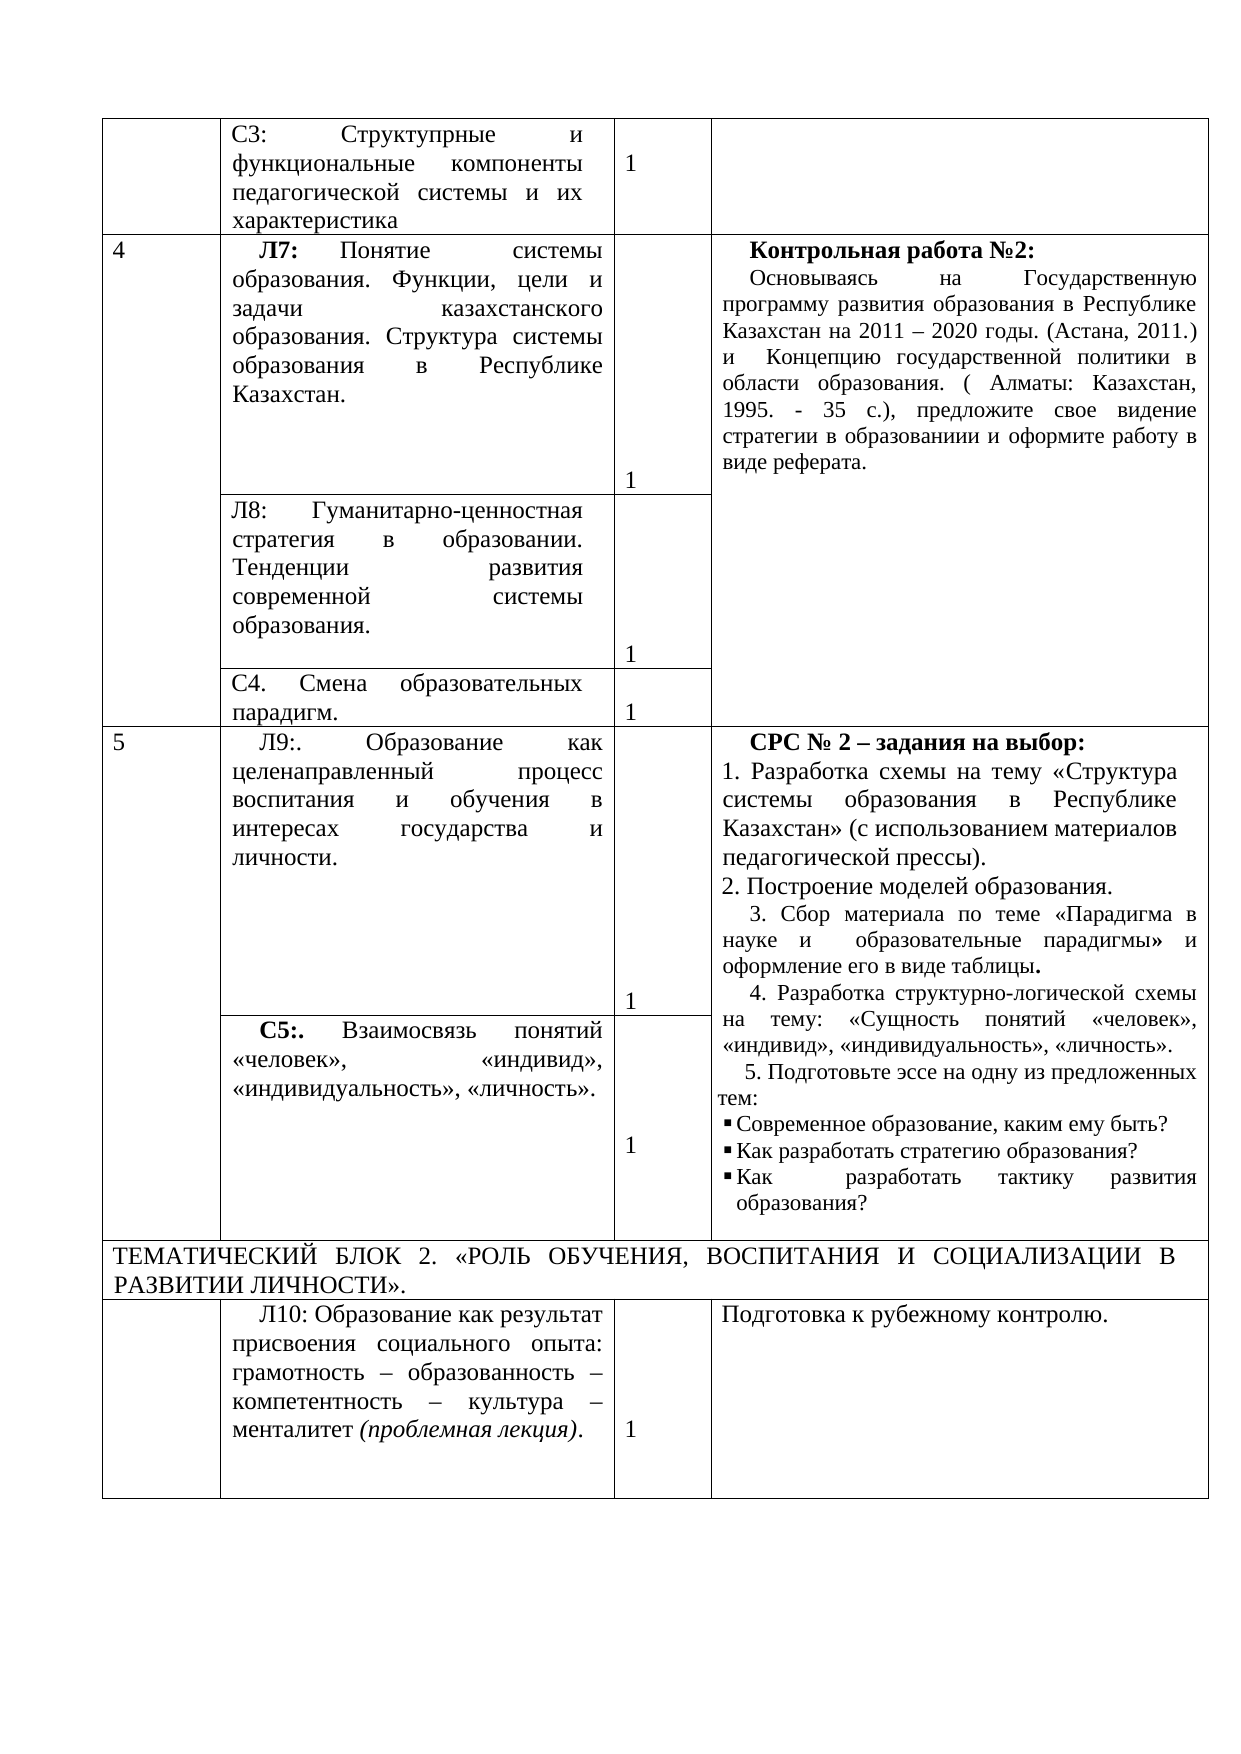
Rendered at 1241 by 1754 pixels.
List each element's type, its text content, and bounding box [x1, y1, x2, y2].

table_cell 1 [615, 1016, 711, 1240]
table_cell 1 [615, 727, 711, 1014]
table_cell СРС № 2 – задания на выбор: 1. Разработка схемы на тему «Структура системы образования в Республике Казахстан» (с использованием материалов педагогической прессы). 2. Построение моделей образования. 3. Сбор материала по теме «Парадигма в науке и образовательные парадигмы» и оформление его в виде таблицы. 4. Разработка структурно-логической схемы на тему: «Сущность понятий «человек», «индивид», «индивидуальность», «личность». 5. Подготовьте эссе на одну из предложенных тем: Современное образование, каким ему быть? Как разработать стратегию образования? Как разработать тактику развития образования? [712, 727, 1208, 1240]
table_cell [712, 1300, 1208, 1498]
table_cell С4. Смена образовательных парадигм. [221, 669, 614, 726]
table_cell ТЕМАТИЧЕСКИЙ БЛОК 2. «РОЛЬ ОБУЧЕНИЯ, ВОСПИТАНИЯ И СОЦИАЛИЗАЦИИ В РАЗВИТИИ ЛИЧНОСТИ». [103, 1241, 1208, 1298]
table_cell Л8: Гуманитарно-ценностная стратегия в образовании. Тенденции развития современной системы образования. [221, 495, 614, 667]
table_cell 5 [103, 727, 220, 1240]
table_cell 4 [103, 235, 220, 726]
table_cell [103, 1300, 220, 1498]
table_cell Контрольная работа №2: Основываясь на Государственную программу развития образования в Республике Казахстан на 2011 – 2020 годы. (Астана, 2011.) и Концепцию государственной политики в области образования. ( Алматы: Казахстан, 1995. - 35 с.), предложите свое видение стратегии в образованиии и оформите работу в виде реферата. [712, 235, 1208, 726]
table_cell 1 [615, 669, 711, 726]
table_cell 1 [615, 495, 711, 667]
table_cell С3: Структупрные и функциональные компоненты педагогической системы и их характеристика [221, 119, 614, 234]
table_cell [712, 119, 1208, 234]
table_cell 3 [103, 119, 220, 234]
table_cell Л10: Образование как результат присвоения социального опыта: грамотность – образованность – компетентность – культура – менталитет (проблемная лекция). [221, 1300, 614, 1498]
table_cell Л7: Понятие системы образования. Функции, цели и задачи казахстанского образования. Структура системы образования в Республике Казахстан. [221, 235, 614, 494]
table_cell 1 [615, 119, 711, 234]
table_cell 1 [615, 235, 711, 494]
table_cell Л9:. Образование как целенаправленный процесс воспитания и обучения в интересах государства и личности. [221, 727, 614, 1014]
table_cell 1 [615, 1300, 711, 1498]
table_cell С5:. Взаимосвязь понятий «человек», «индивид», «индивидуальность», «личность». [221, 1016, 614, 1240]
